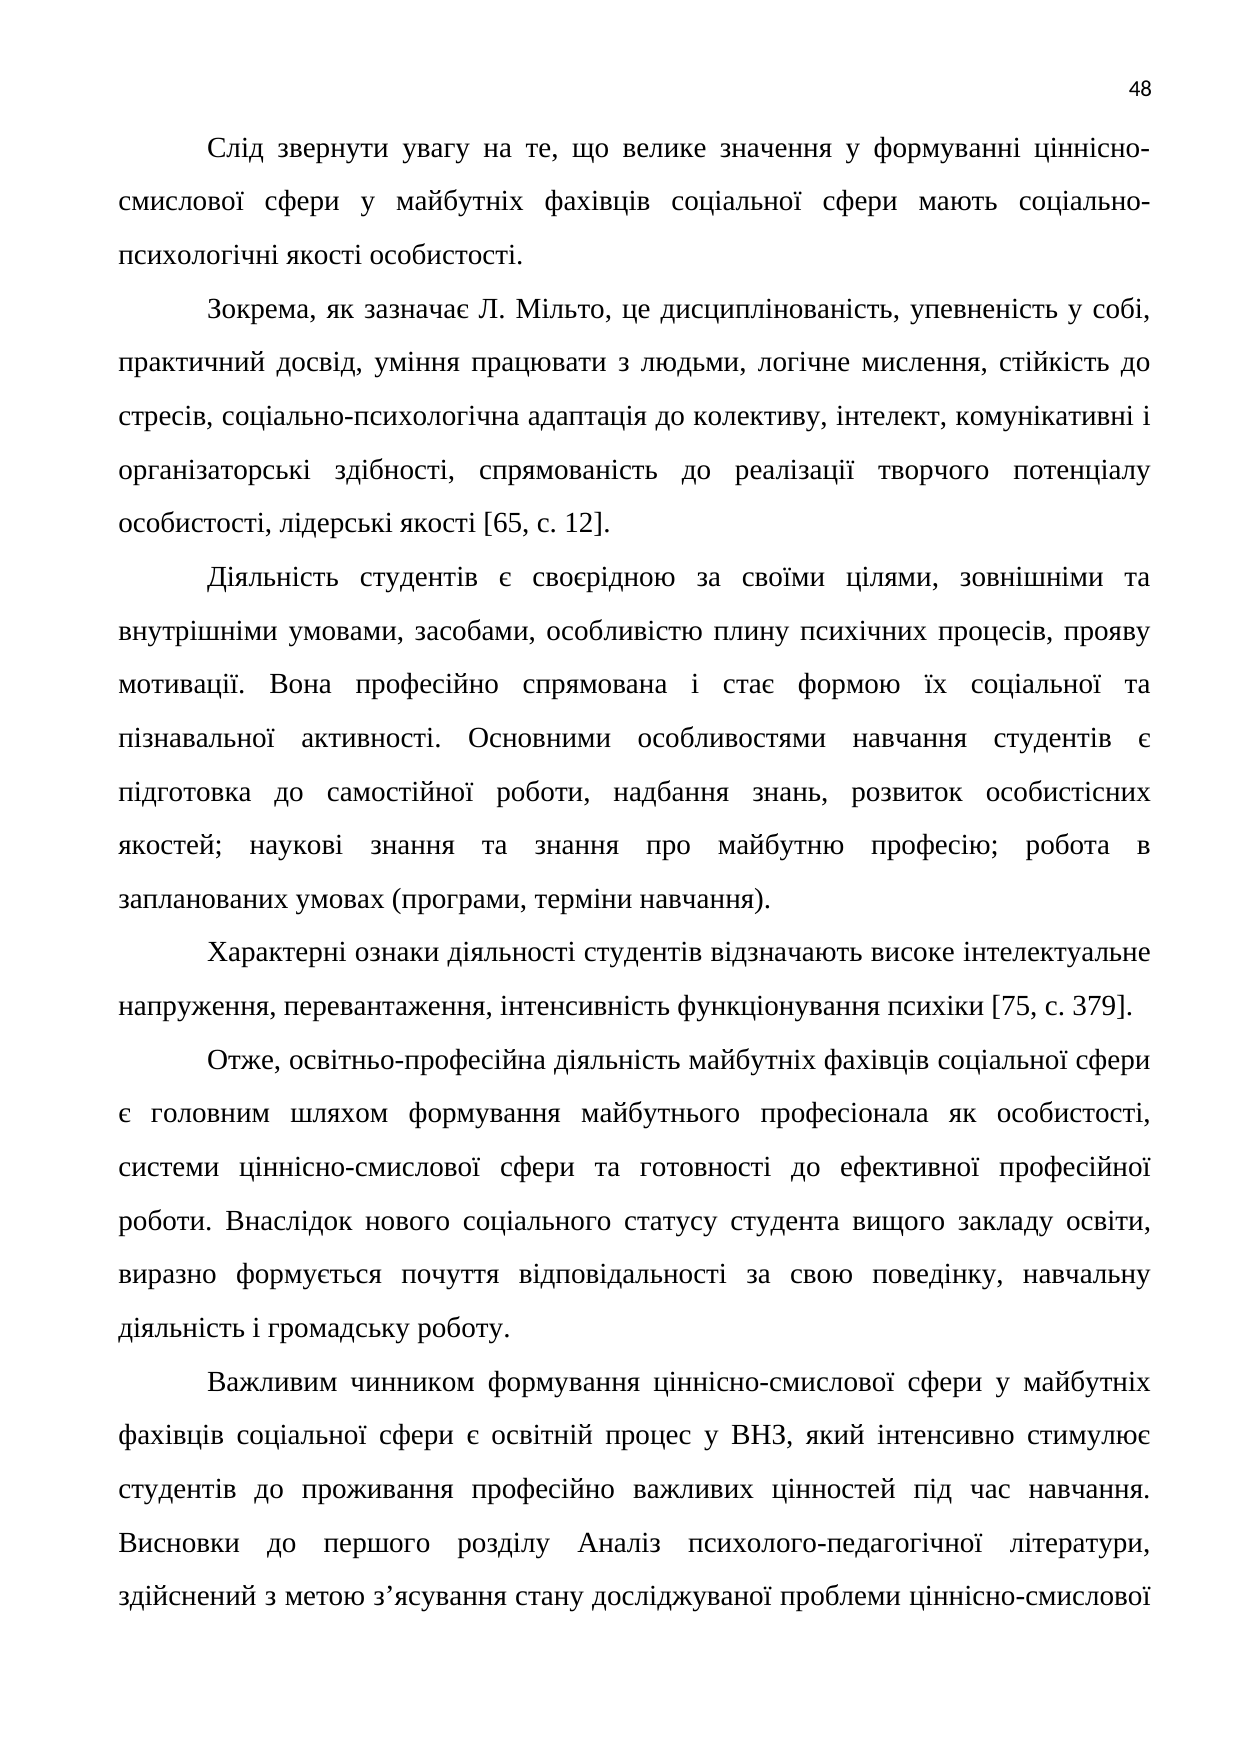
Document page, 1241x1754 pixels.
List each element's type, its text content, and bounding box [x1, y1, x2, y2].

text Отже, освітньо-професійна діяльність майбутніх фахівців соціальної сфери є головним шляхом формування майбутнього професіонала як особистості, системи ціннісно-смислової сфери та готовності до ефективної професійної роботи. Внаслідок нового соціального статусу студента вищого закладу освіти, виразно формується почуття відповідальності за свою поведінку, навчальну діяльність і громадську роботу. [118, 1042, 1152, 1344]
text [118, 1364, 1152, 1612]
text Слід звернути увагу на те, що велике значення у формуванні ціннісно-смислової сфери у майбутніх фахівців соціальної сфери мають соціально-психологічні якості особистості. [118, 130, 1152, 271]
text Зокрема, як зазначає Л. Мільто, це дисциплінованість, упевненість у собі, практичний досвід, уміння працювати з людьми, логічне мислення, стійкість до стресів, соціально-психологічна адаптація до колективу, інтелект, комунікативні і організаторські здібності, спрямованість до реалізації творчого потенціалу особистості, лідерські якості [65, с. 12]. [118, 291, 1152, 539]
text Діяльність студентів є своєрідною за своїми цілями, зовнішніми та внутрішніми умовами, засобами, особливістю плину психічних процесів, прояву мотивації. Вона професійно спрямована і стає формою їх соціальної та пізнавальної активності. Основними особливостями навчання студентів є підготовка до самостійної роботи, надбання знань, розвиток особистісних якостей; наукові знання та знання про майбутню професію; робота в запланованих умовах (програми, терміни навчання). [118, 559, 1152, 914]
text Характерні ознаки діяльності студентів відзначають високе інтелектуальне напруження, перевантаження, інтенсивність функціонування психіки [75, с. 379]. [118, 934, 1152, 1022]
